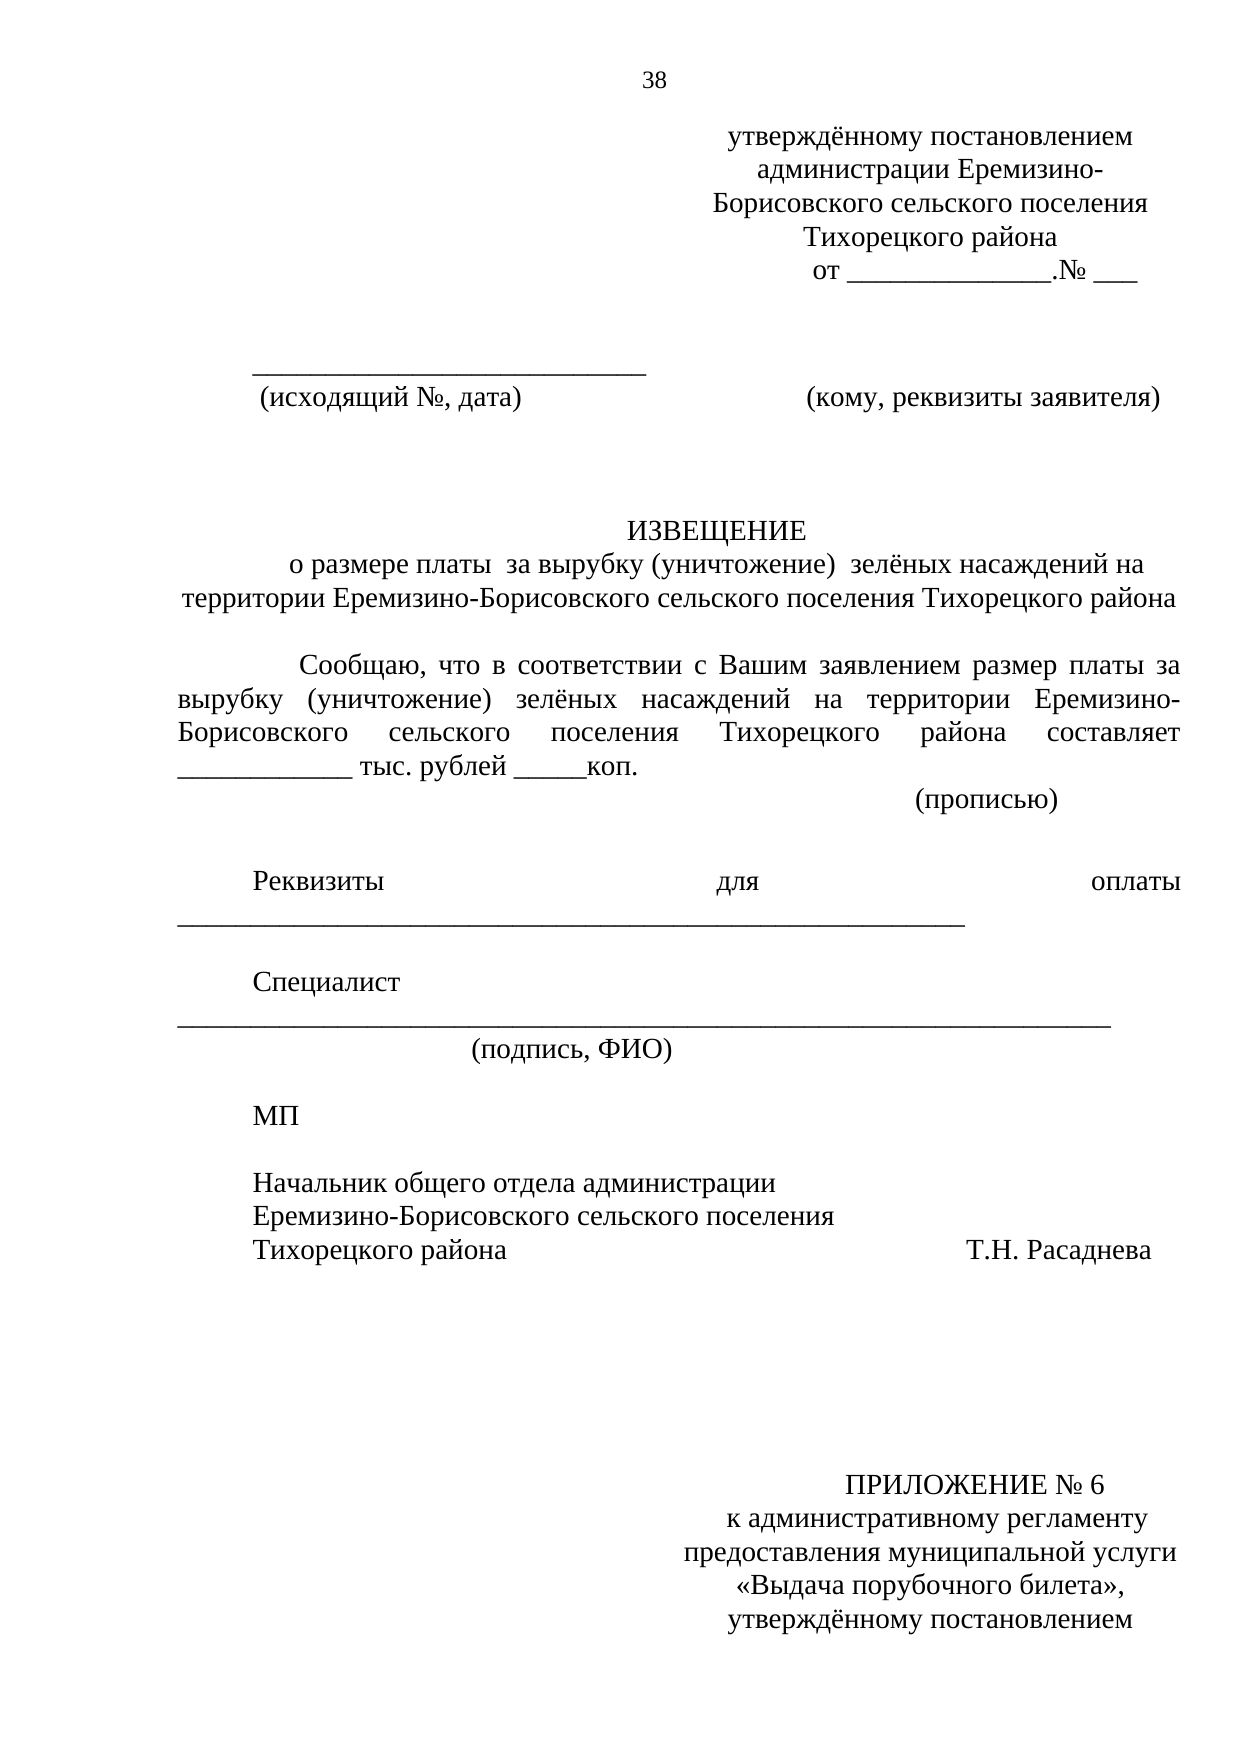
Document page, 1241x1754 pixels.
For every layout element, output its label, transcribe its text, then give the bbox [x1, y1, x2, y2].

text Специалист ________________________________________________________________ [177, 964, 1181, 1031]
text ___________________________ [177, 345, 1181, 379]
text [679, 118, 1181, 252]
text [679, 1500, 1181, 1634]
text (прописью) [177, 781, 1181, 815]
text Тихорецкого района Т.Н. Расаднева [177, 1232, 1181, 1266]
text Сообщаю, что в соответствии с Вашим заявлением размер платы за вырубку (уничтожение) зелёных насаждений на территории Еремизино-Борисовского сельского поселения Тихорецкого района составляет ____________ тыс. рублей _____коп. [177, 647, 1181, 781]
text от ______________.№ ___ [693, 252, 1181, 286]
text ИЗВЕЩЕНИЕ [177, 513, 1181, 547]
text о размере платы за вырубку (уничтожение) зелёных насаждений на территории Еремизино-Борисовского сельского поселения Тихорецкого района [177, 547, 1181, 614]
text МП [177, 1098, 1181, 1131]
text (подпись, ФИО) [177, 1031, 1181, 1064]
text Начальник общего отдела администрации [177, 1165, 1181, 1198]
text ПРИЛОЖЕНИЕ № 6 [693, 1467, 1181, 1500]
text Еремизино-Борисовского сельского поселения [177, 1198, 1181, 1232]
text Реквизиты для оплаты ______________________________________________________ [177, 863, 1181, 930]
text (исходящий №, дата) (кому, реквизиты заявителя) [177, 379, 1181, 412]
